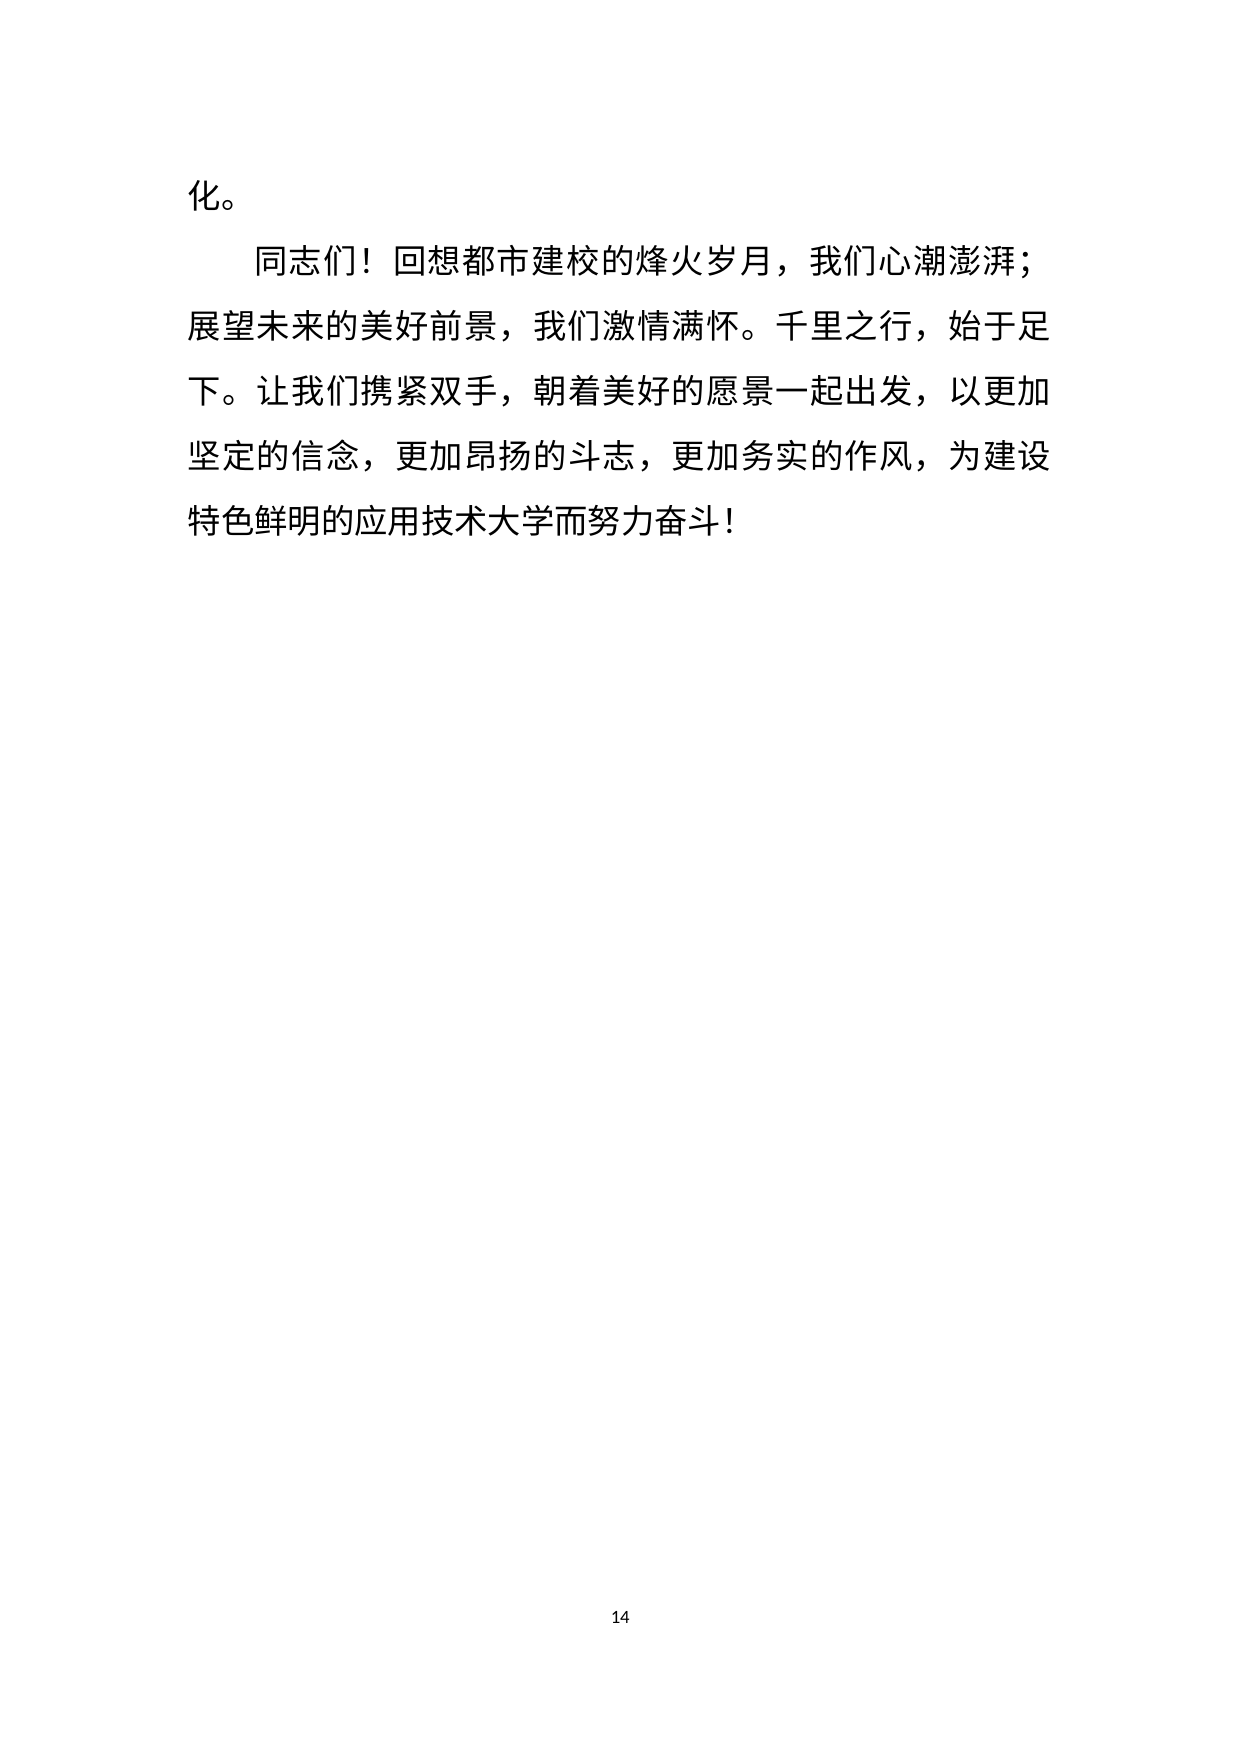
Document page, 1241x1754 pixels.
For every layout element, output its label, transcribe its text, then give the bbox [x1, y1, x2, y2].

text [187, 162, 1053, 227]
text 同志们！回想都市建校的烽火岁月，我们心潮澎湃；展望未来的美好前景，我们激情满怀。千里之行，始于足下。让我们携紧双手，朝着美好的愿景一起出发，以更加坚定的信念，更加昂扬的斗志，更加务实的作风，为建设特色鲜明的应用技术大学而努力奋斗！ [187, 227, 1053, 552]
